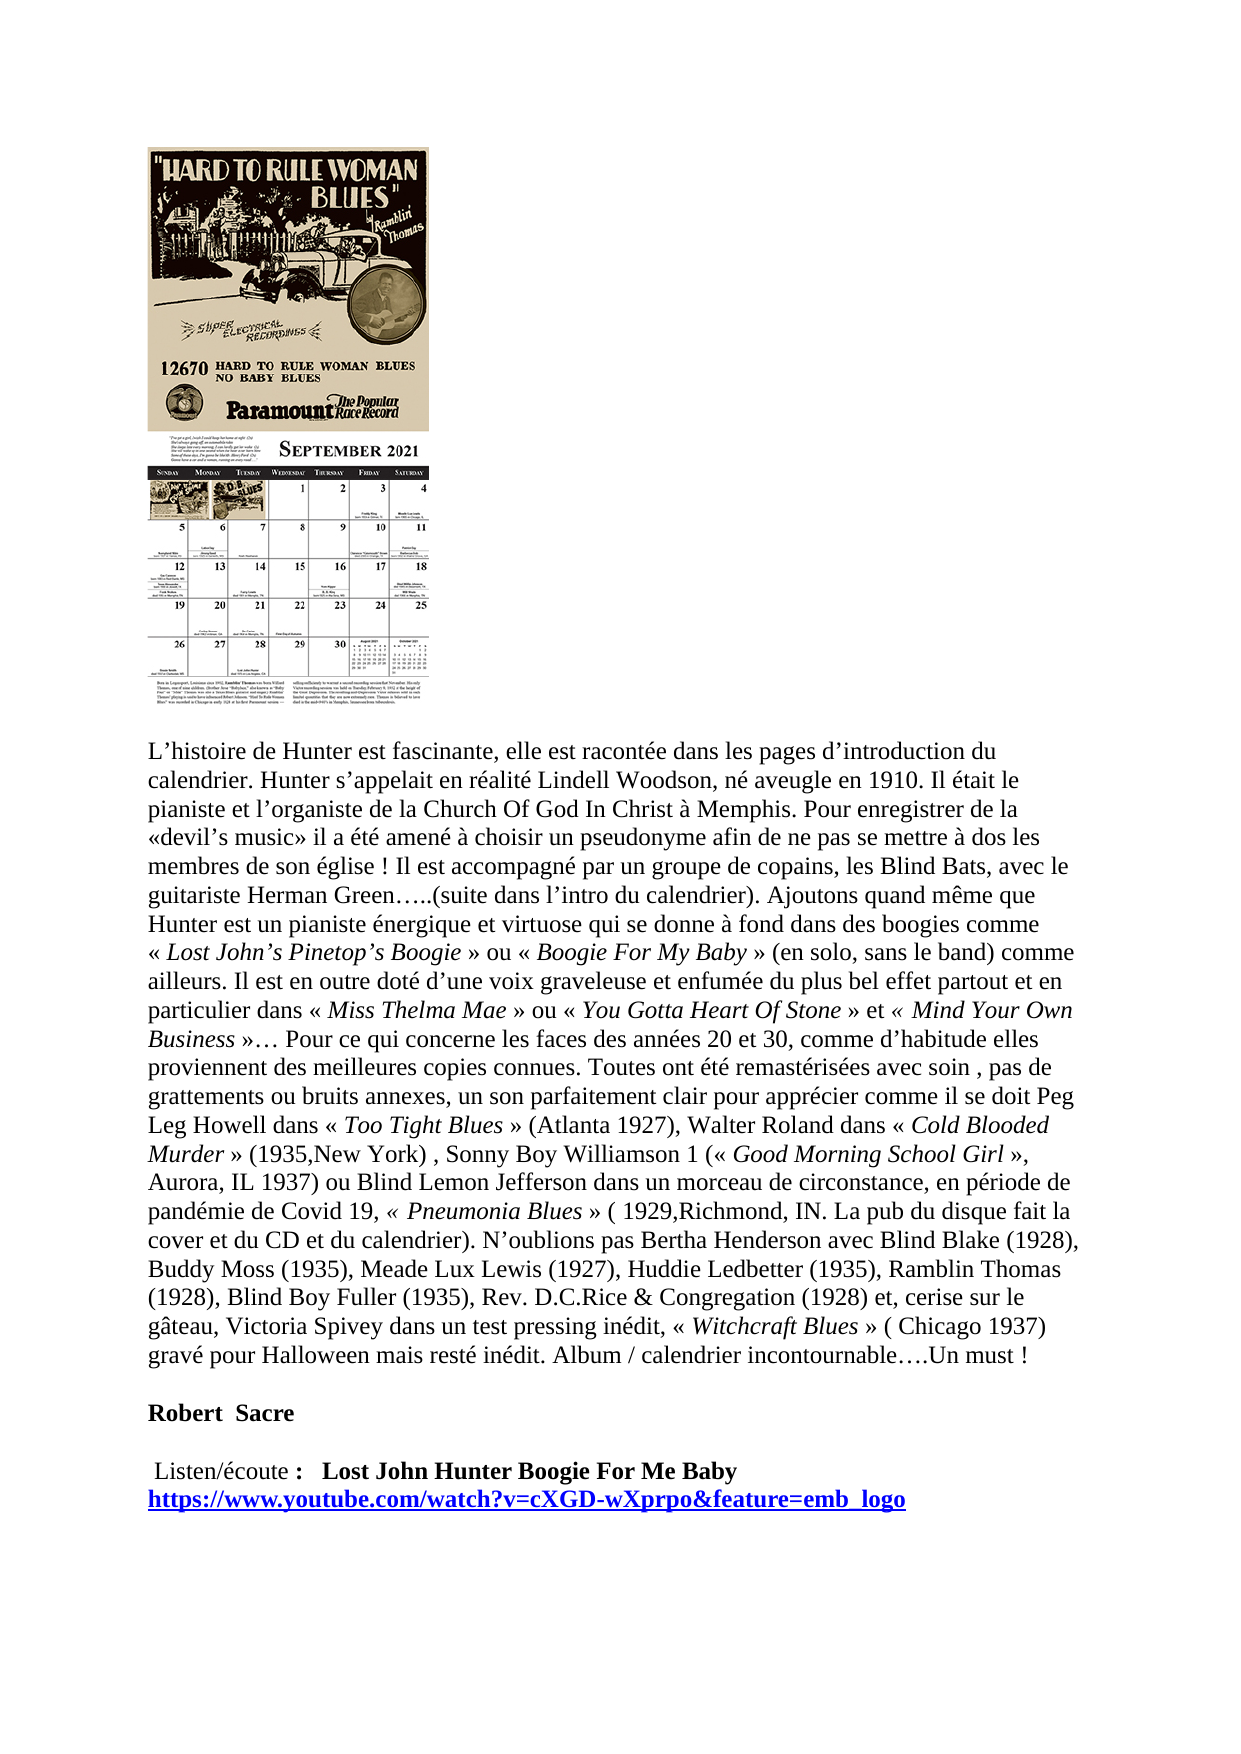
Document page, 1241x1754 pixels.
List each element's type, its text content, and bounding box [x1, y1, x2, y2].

picture [147, 147, 429, 707]
text L’histoire de Hunter est fascinante, elle est racontée dans les pages d’introduction du calendrier. Hunter s’appelait en réalité Lindell Woodson, né aveugle en 1910. Il était le pianiste et l’organiste de la Church Of God In Christ à Memphis. Pour enregistrer de la «devil’s music» il a été amené à choisir un pseudonyme afin de ne pas se mettre à dos les membres de son église ! Il est accompagné par un groupe de copains, les Blind Bats, avec le guitariste Herman Green…..(suite dans l’intro du calendrier). Ajoutons quand même que Hunter est un pianiste énergique et virtuose qui se donne à fond dans des boogies comme « Lost John’s Pinetop’s Boogie » ou « Boogie For My Baby » (en solo, sans le band) comme ailleurs. Il est en outre doté d’une voix graveleuse et enfumée du plus bel effet partout et en particulier dans « Miss Thelma Mae » ou « You Gotta Heart Of Stone » et « Mind Your Own Business »… Pour ce qui concerne les faces des années 20 et 30, comme d’habitude elles proviennent des meilleures copies connues. Toutes ont été remastérisées avec soin , pas de grattements ou bruits annexes, un son parfaitement clair pour apprécier comme il se doit Peg Leg Howell dans « Too Tight Blues » (Atlanta 1927), Walter Roland dans « Cold Blooded Murder » (1935,New York) , Sonny Boy Williamson 1 (« Good Morning School Girl », Aurora, IL 1937) ou Blind Lemon Jefferson dans un morceau de circonstance, en période de pandémie de Covid 19, « Pneumonia Blues » ( 1929,Richmond, IN. La pub du disque fait la cover et du CD et du calendrier). N’oublions pas Bertha Henderson avec Blind Blake (1928), Buddy Moss (1935), Meade Lux Lewis (1927), Huddie Ledbetter (1935), Ramblin Thomas (1928), Blind Boy Fuller (1935), Rev. D.C.Rice & Congregation (1928) et, cerise sur le gâteau, Victoria Spivey dans un test pressing inédit, « Witchcraft Blues » ( Chicago 1937) gravé pour Halloween mais resté inédit. Album / calendrier incontournable….Un must ! [148, 736, 1093, 1369]
subtitle Robert Sacre [148, 1398, 1093, 1427]
subtitle Listen/écoute : Lost John Hunter Boogie For Me Baby https://www.youtube.com/watch?v=cXGD-wXprpo&feature=emb_logo [148, 1456, 1093, 1513]
